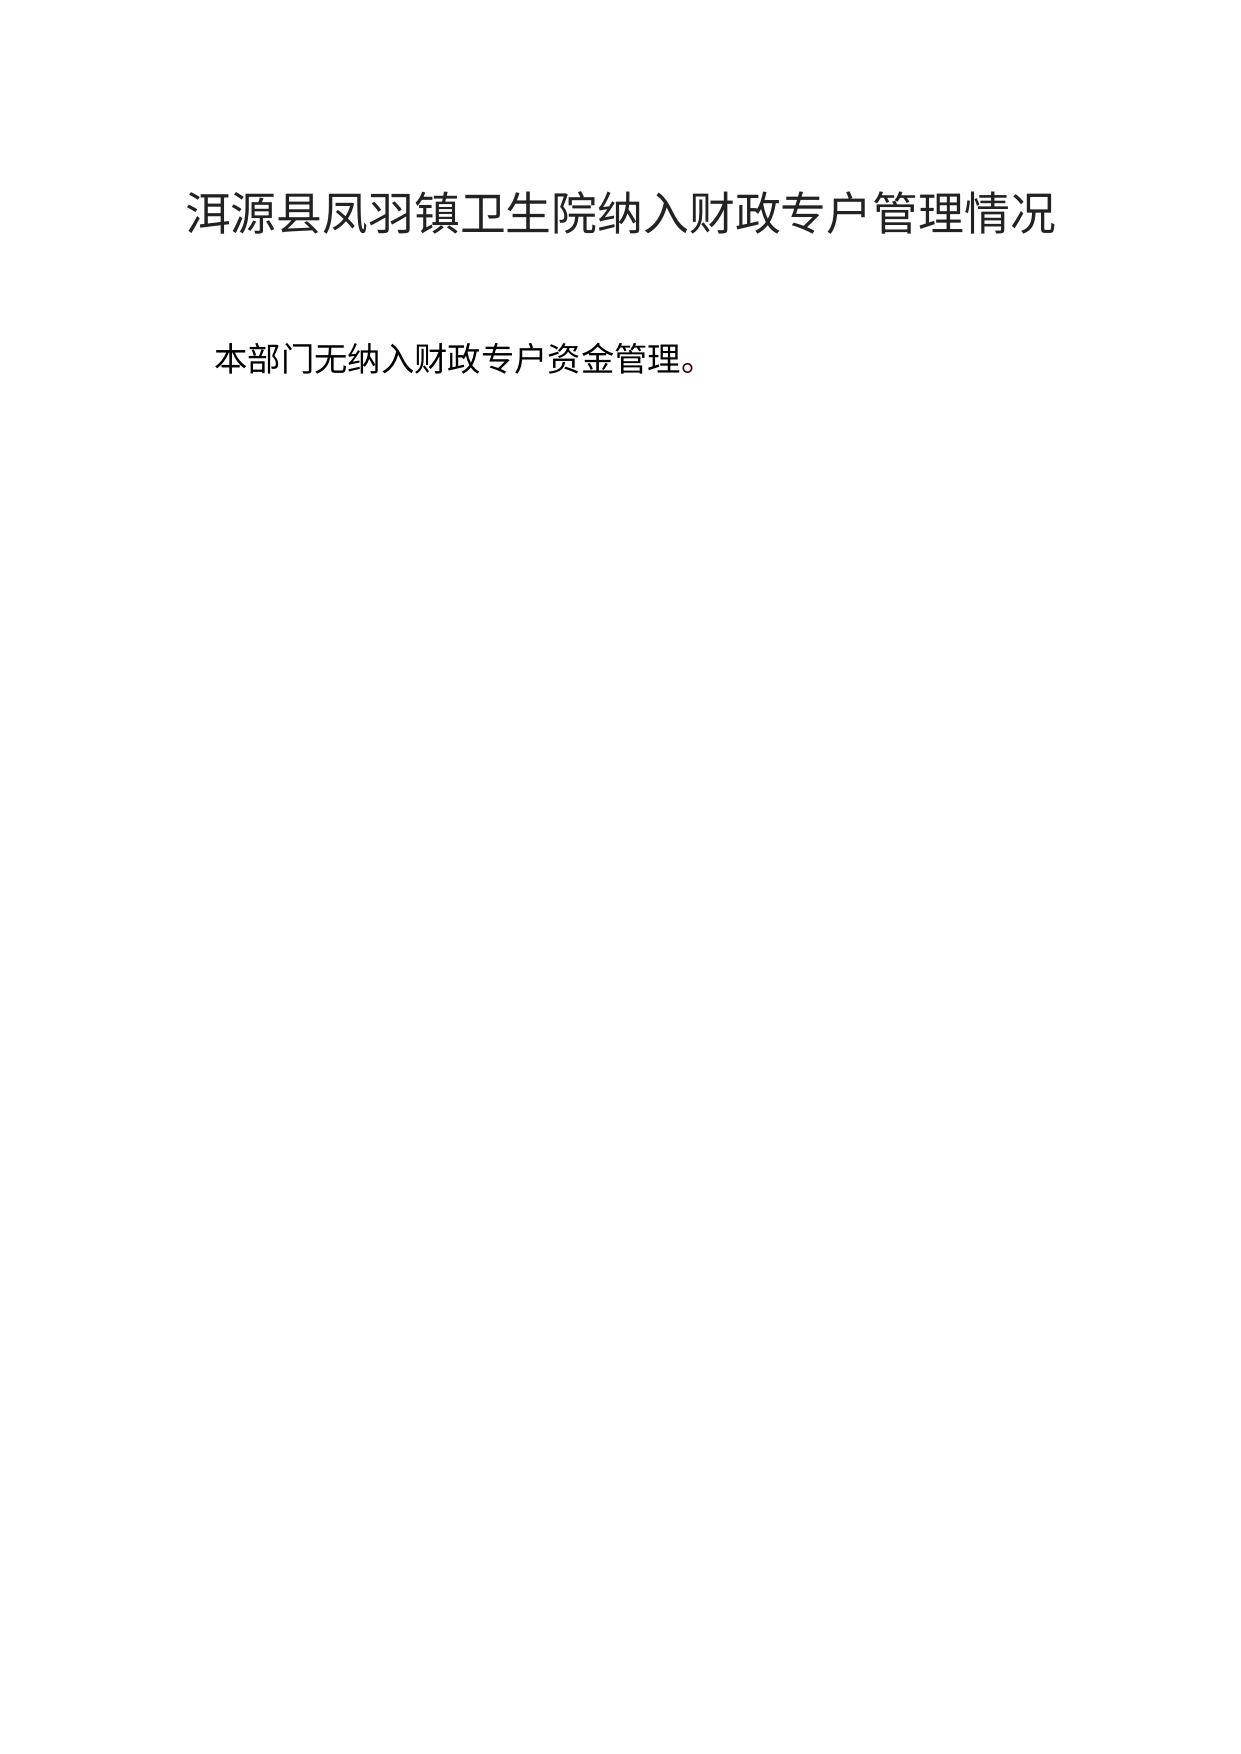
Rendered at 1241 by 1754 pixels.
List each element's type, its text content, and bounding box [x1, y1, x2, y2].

text 洱源县凤羽镇卫生院纳入财政专户管理情况 [148, 162, 1093, 259]
text 本部门无纳入财政专户资金管理。 [148, 324, 1093, 389]
